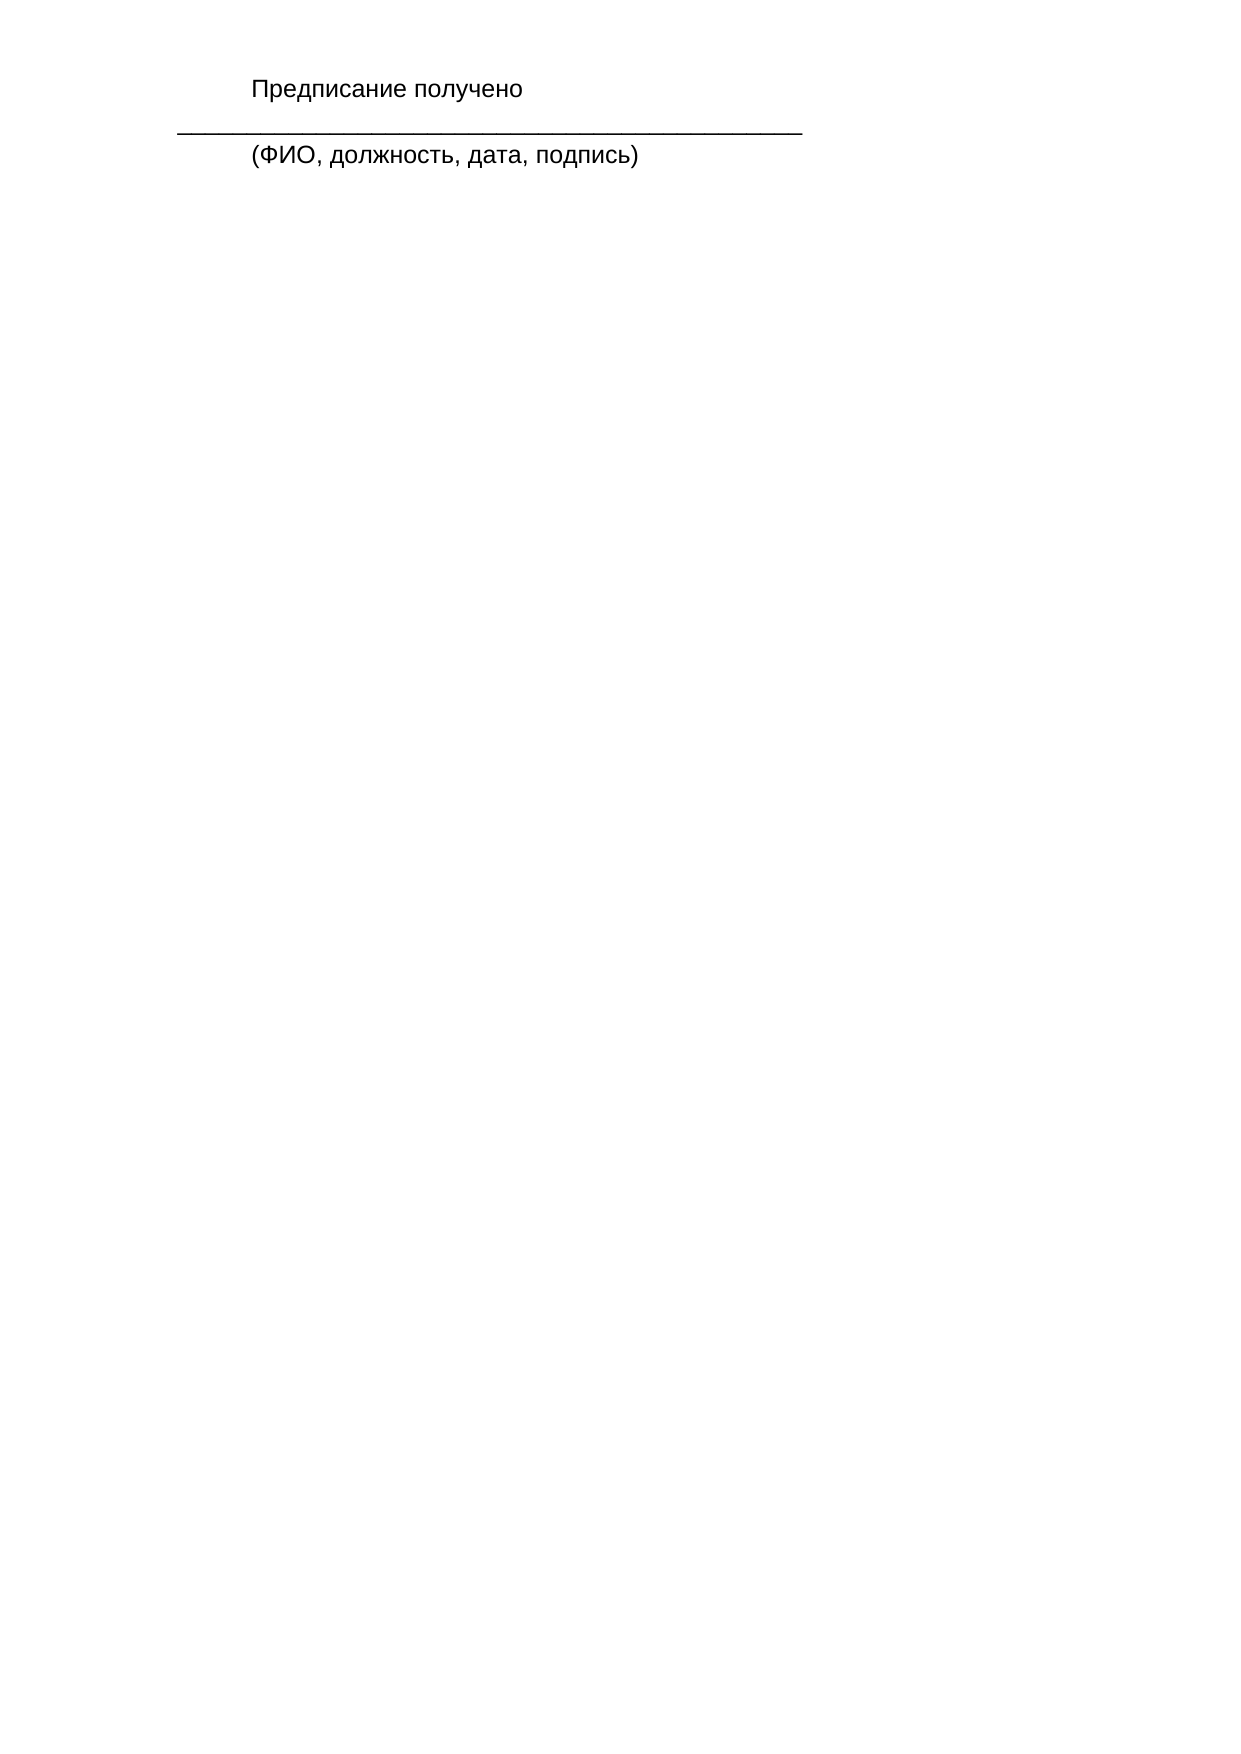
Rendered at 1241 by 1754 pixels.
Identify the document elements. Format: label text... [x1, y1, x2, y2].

text (ФИО, должность, дата, подпись) [177, 140, 1152, 169]
text Предписание получено _____________________________________________ [177, 74, 1152, 136]
